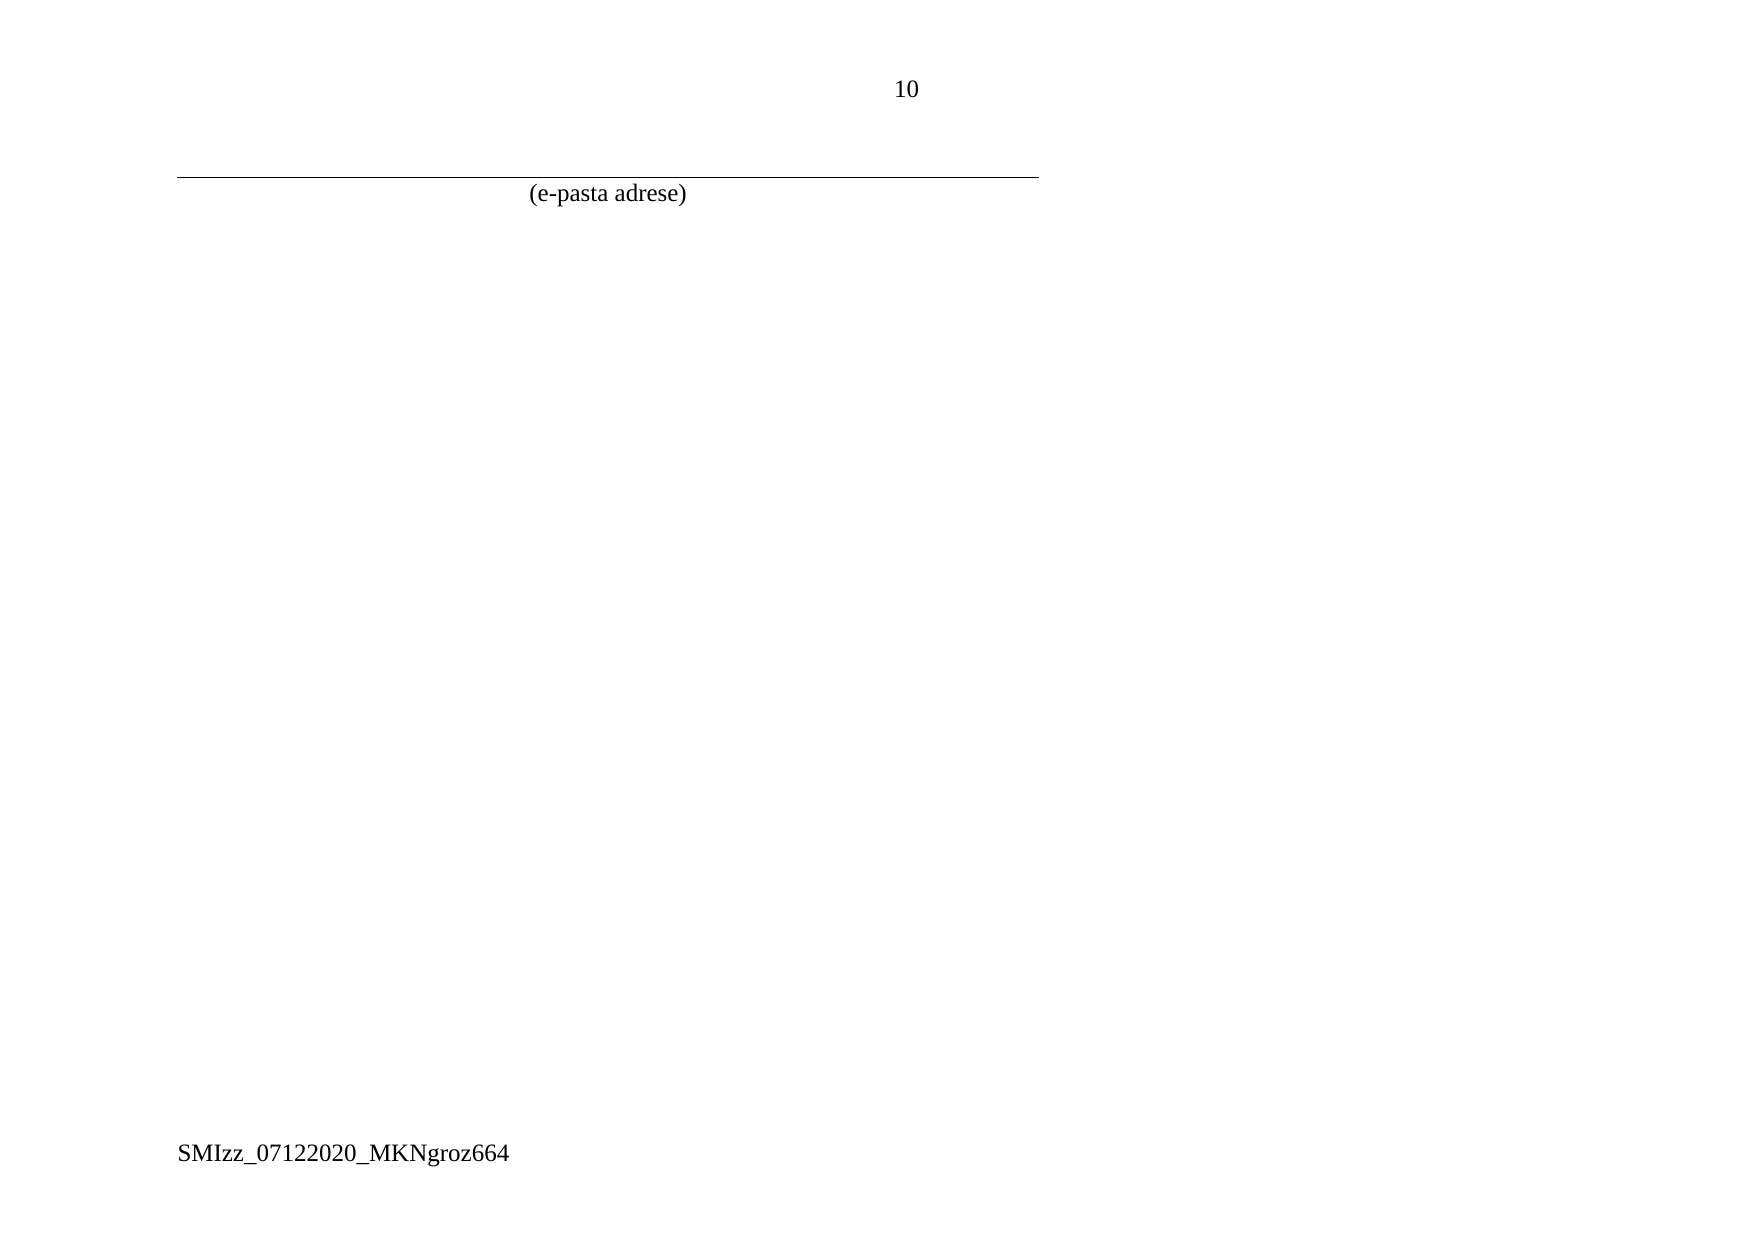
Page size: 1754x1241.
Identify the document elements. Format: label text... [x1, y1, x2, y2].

table_cell (e-pasta adrese) [177, 178, 1038, 207]
